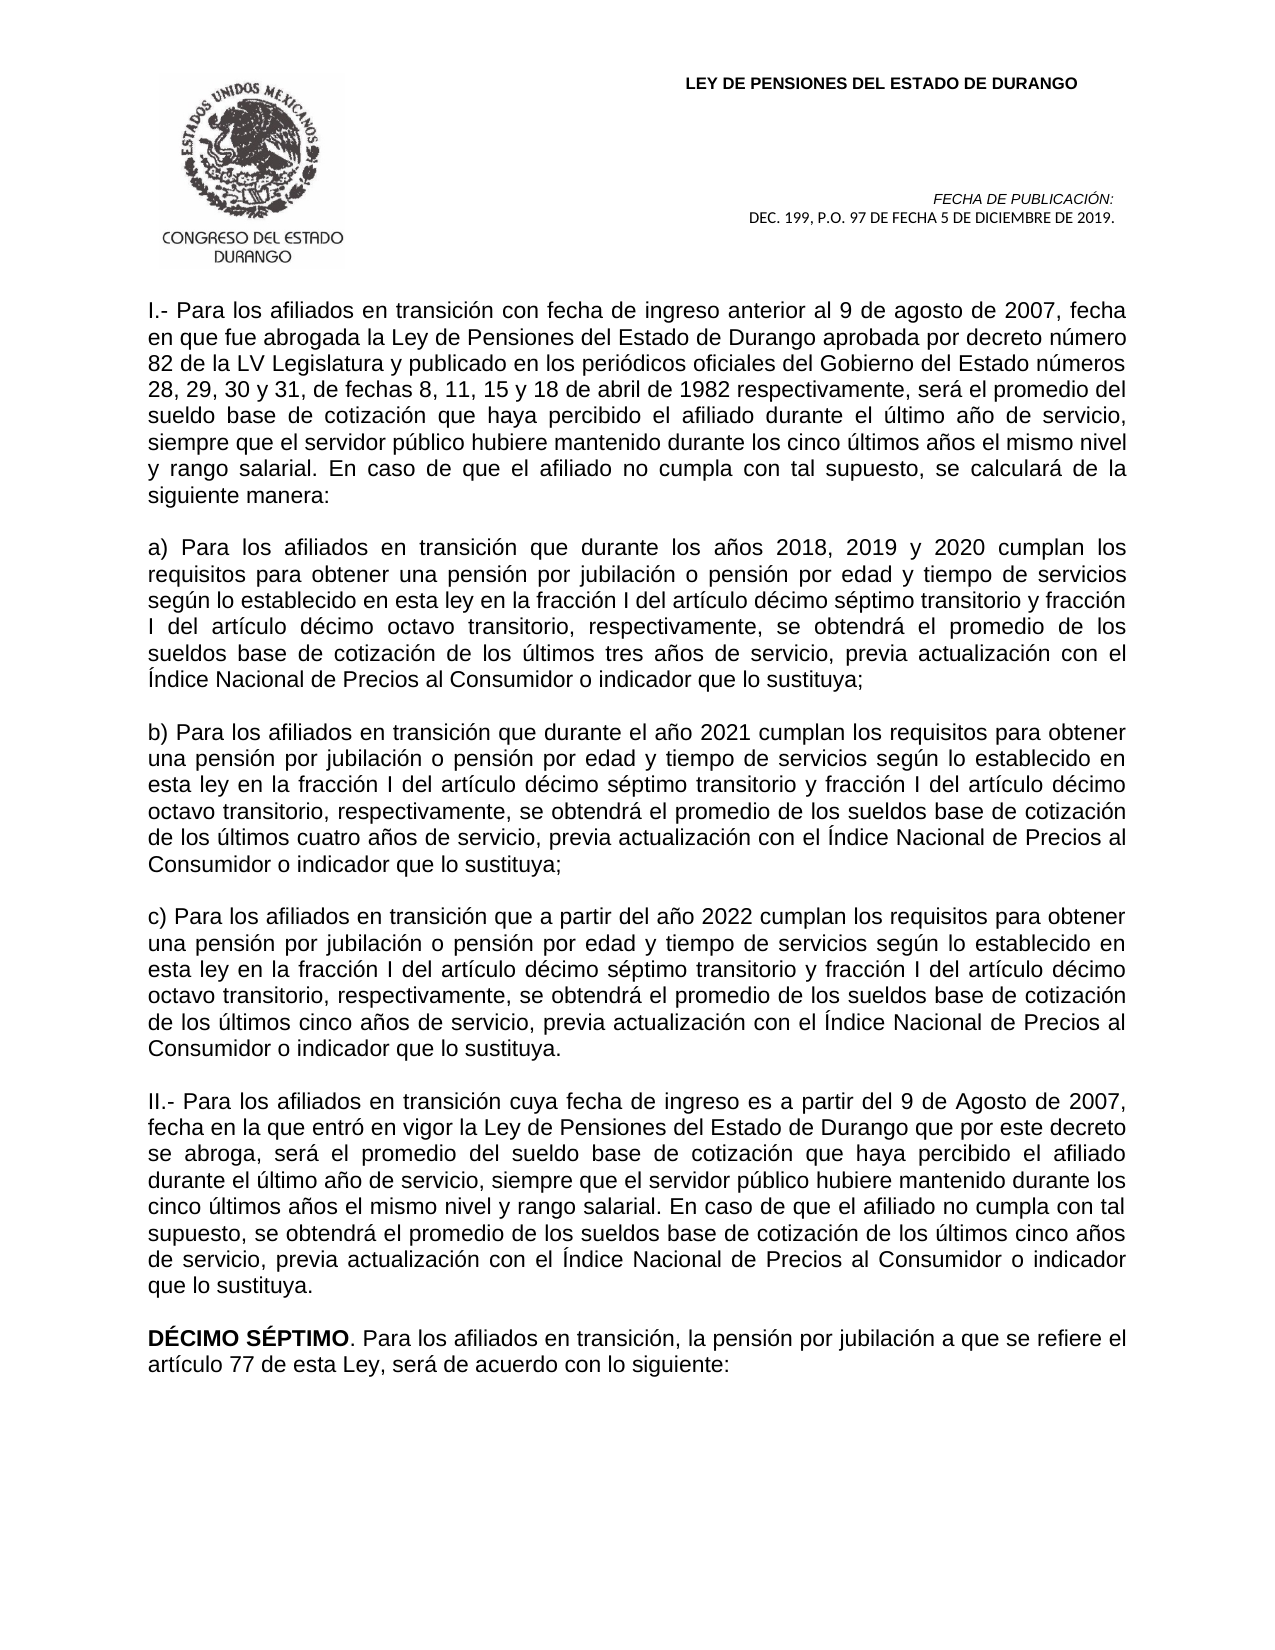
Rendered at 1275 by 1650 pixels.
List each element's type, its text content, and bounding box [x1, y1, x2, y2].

text II.- Para los afiliados en transición cuya fecha de ingreso es a partir del 9 de Agosto de 2007, fecha en la que entró en vigor la Ley de Pensiones del Estado de Durango que por este decreto se abroga, será el promedio del sueldo base de cotización que haya percibido el afiliado durante el último año de servicio, siempre que el servidor público hubiere mantenido durante los cinco últimos años el mismo nivel y rango salarial. En caso de que el afiliado no cumpla con tal supuesto, se obtendrá el promedio de los sueldos base de cotización de los últimos cinco años de servicio, previa actualización con el Índice Nacional de Precios al Consumidor o indicador que lo sustituya. [148, 1088, 1127, 1298]
picture [158, 73, 345, 269]
text I.- Para los afiliados en transición con fecha de ingreso anterior al 9 de agosto de 2007, fecha en que fue abrogada la Ley de Pensiones del Estado de Durango aprobada por decreto número 82 de la LV Legislatura y publicado en los periódicos oficiales del Gobierno del Estado números 28, 29, 30 y 31, de fechas 8, 11, 15 y 18 de abril de 1982 respectivamente, será el promedio del sueldo base de cotización que haya percibido el afiliado durante el último año de servicio, siempre que el servidor público hubiere mantenido durante los cinco últimos años el mismo nivel y rango salarial. En caso de que el afiliado no cumpla con tal supuesto, se calculará de la siguiente manera: [148, 297, 1127, 508]
text a) Para los afiliados en transición que durante los años 2018, 2019 y 2020 cumplan los requisitos para obtener una pensión por jubilación o pensión por edad y tiempo de servicios según lo establecido en esta ley en la fracción I del artículo décimo séptimo transitorio y fracción I del artículo décimo octavo transitorio, respectivamente, se obtendrá el promedio de los sueldos base de cotización de los últimos tres años de servicio, previa actualización con el Índice Nacional de Precios al Consumidor o indicador que lo sustituya; [148, 534, 1127, 692]
text b) Para los afiliados en transición que durante el año 2021 cumplan los requisitos para obtener una pensión por jubilación o pensión por edad y tiempo de servicios según lo establecido en esta ley en la fracción I del artículo décimo séptimo transitorio y fracción I del artículo décimo octavo transitorio, respectivamente, se obtendrá el promedio de los sueldos base de cotización de los últimos cuatro años de servicio, previa actualización con el Índice Nacional de Precios al Consumidor o indicador que lo sustituya; [148, 719, 1127, 877]
text DÉCIMO SÉPTIMO. Para los afiliados en transición, la pensión por jubilación a que se refiere el artículo 77 de esta Ley, será de acuerdo con lo siguiente: [148, 1325, 1127, 1378]
text c) Para los afiliados en transición que a partir del año 2022 cumplan los requisitos para obtener una pensión por jubilación o pensión por edad y tiempo de servicios según lo establecido en esta ley en la fracción I del artículo décimo séptimo transitorio y fracción I del artículo décimo octavo transitorio, respectivamente, se obtendrá el promedio de los sueldos base de cotización de los últimos cinco años de servicio, previa actualización con el Índice Nacional de Precios al Consumidor o indicador que lo sustituya. [148, 903, 1127, 1061]
